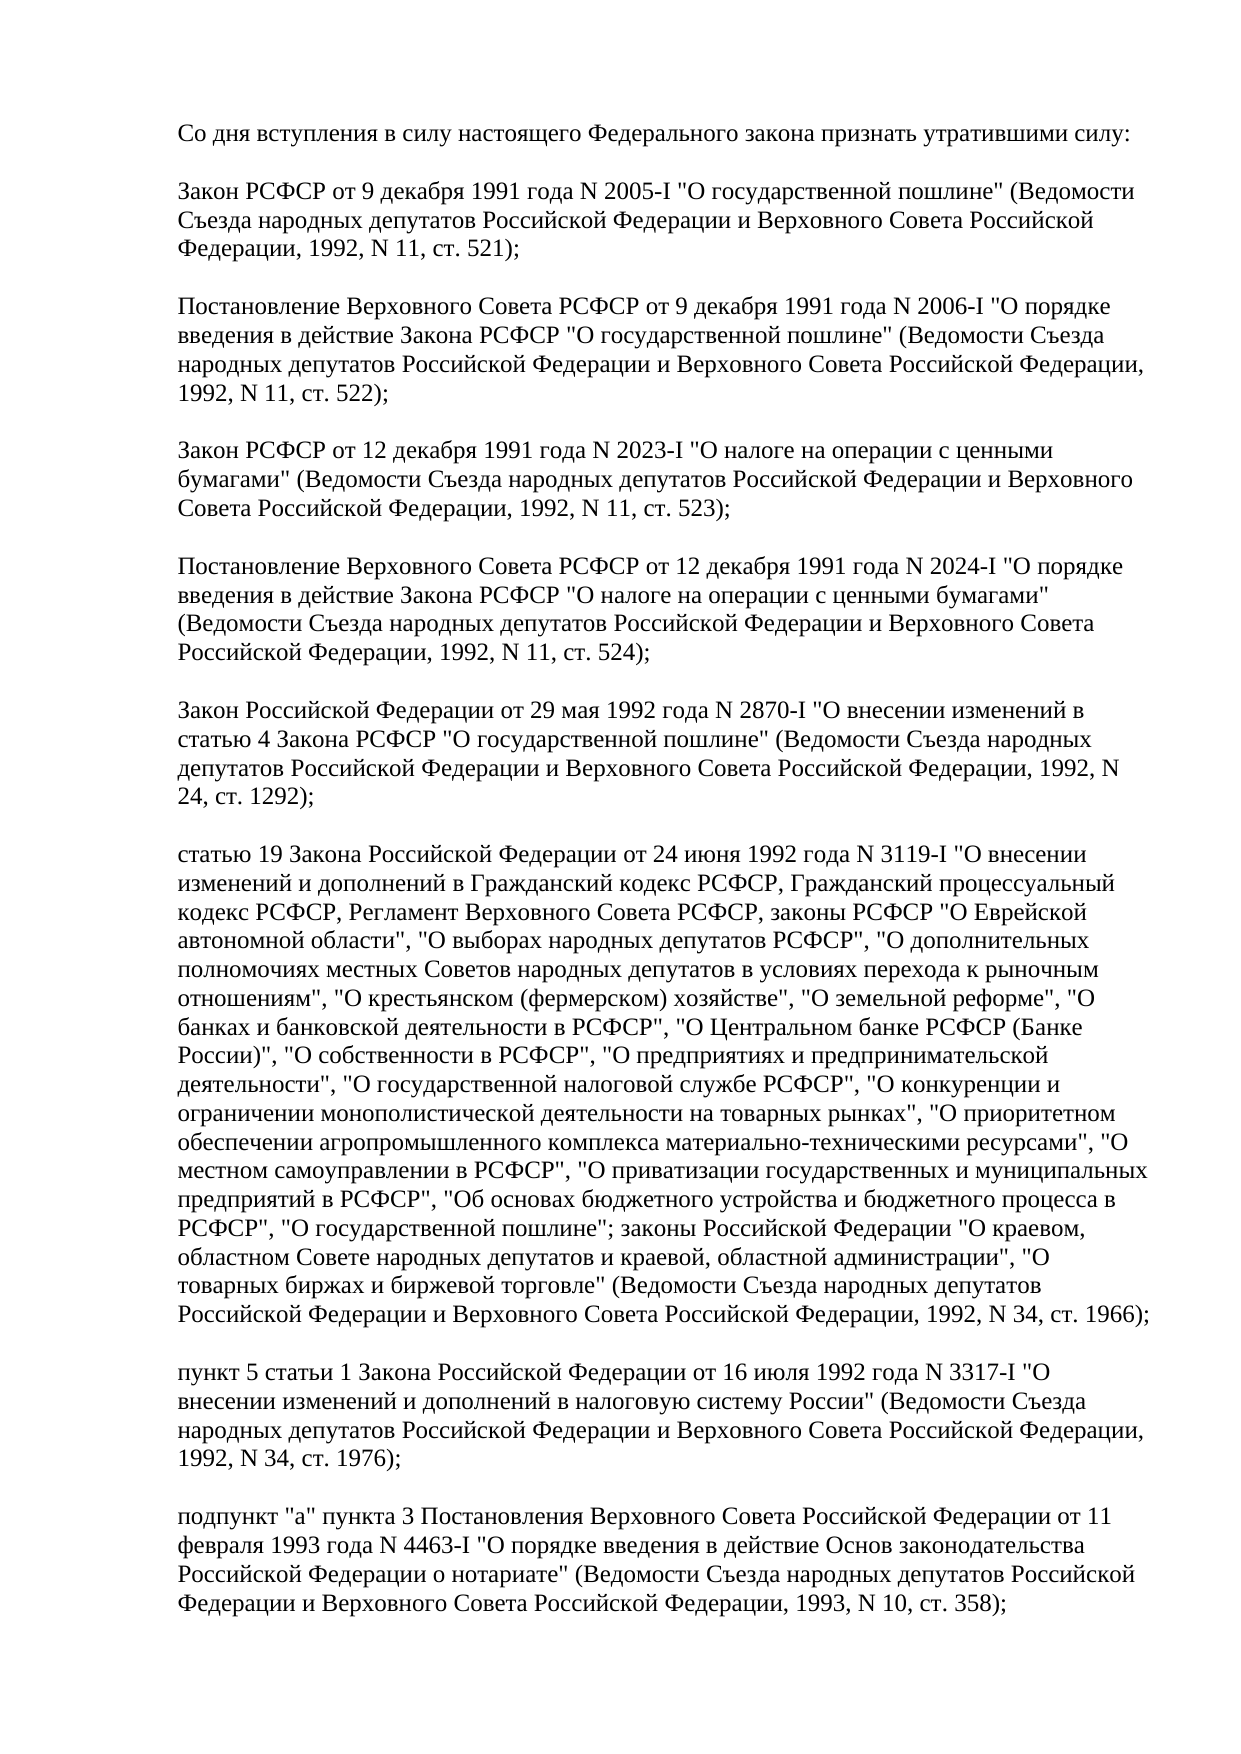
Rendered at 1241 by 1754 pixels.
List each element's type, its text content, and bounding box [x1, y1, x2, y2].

text статью 19 Закона Российской Федерации от 24 июня 1992 года N 3119-I "О внесении изменений и дополнений в Гражданский кодекс РСФСР, Гражданский процессуальный кодекс РСФСР, Регламент Верховного Совета РСФСР, законы РСФСР "О Еврейской автономной области", "О выборах народных депутатов РСФСР", "О дополнительных полномочиях местных Советов народных депутатов в условиях перехода к рыночным отношениям", "О крестьянском (фермерском) хозяйстве", "О земельной реформе", "О банках и банковской деятельности в РСФСР", "О Центральном банке РСФСР (Банке России)", "О собственности в РСФСР", "О предприятиях и предпринимательской деятельности", "О государственной налоговой службе РСФСР", "О конкуренции и ограничении монополистической деятельности на товарных рынках", "О приоритетном обеспечении агропромышленного комплекса материально-техническими ресурсами", "О местном самоуправлении в РСФСР", "О приватизации государственных и муниципальных предприятий в РСФСР", "Об основах бюджетного устройства и бюджетного процесса в РСФСР", "О государственной пошлине"; законы Российской Федерации "О краевом, областном Совете народных депутатов и краевой, областной администрации", "О товарных биржах и биржевой торговле" (Ведомости Съезда народных депутатов Российской Федерации и Верховного Совета Российской Федерации, 1992, N 34, ст. 1966); [177, 839, 1152, 1328]
text подпункт "а" пункта 3 Постановления Верховного Совета Российской Федерации от 11 февраля 1993 года N 4463-I "О порядке введения в действие Основ законодательства Российской Федерации о нотариате" (Ведомости Съезда народных депутатов Российской Федерации и Верховного Совета Российской Федерации, 1993, N 10, ст. 358); [177, 1501, 1152, 1616]
text Закон Российской Федерации от 29 мая 1992 года N 2870-I "О внесении изменений в статью 4 Закона РСФСР "О государственной пошлине" (Ведомости Съезда народных депутатов Российской Федерации и Верховного Совета Российской Федерации, 1992, N 24, ст. 1292); [177, 695, 1152, 810]
text пункт 5 статьи 1 Закона Российской Федерации от 16 июля 1992 года N 3317-I "О внесении изменений и дополнений в налоговую систему России" (Ведомости Съезда народных депутатов Российской Федерации и Верховного Совета Российской Федерации, 1992, N 34, ст. 1976); [177, 1357, 1152, 1472]
text Постановление Верховного Совета РСФСР от 12 декабря 1991 года N 2024-I "О порядке введения в действие Закона РСФСР "О налоге на операции с ценными бумагами" (Ведомости Съезда народных депутатов Российской Федерации и Верховного Совета Российской Федерации, 1992, N 11, ст. 524); [177, 551, 1152, 666]
text Постановление Верховного Совета РСФСР от 9 декабря 1991 года N 2006-I "О порядке введения в действие Закона РСФСР "О государственной пошлине" (Ведомости Съезда народных депутатов Российской Федерации и Верховного Совета Российской Федерации, 1992, N 11, ст. 522); [177, 291, 1152, 406]
text Со дня вступления в силу настоящего Федерального закона признать утратившими силу: [177, 118, 1152, 147]
text Закон РСФСР от 9 декабря 1991 года N 2005-I "О государственной пошлине" (Ведомости Съезда народных депутатов Российской Федерации и Верховного Совета Российской Федерации, 1992, N 11, ст. 521); [177, 176, 1152, 262]
text Закон РСФСР от 12 декабря 1991 года N 2023-I "О налоге на операции с ценными бумагами" (Ведомости Съезда народных депутатов Российской Федерации и Верховного Совета Российской Федерации, 1992, N 11, ст. 523); [177, 436, 1152, 522]
